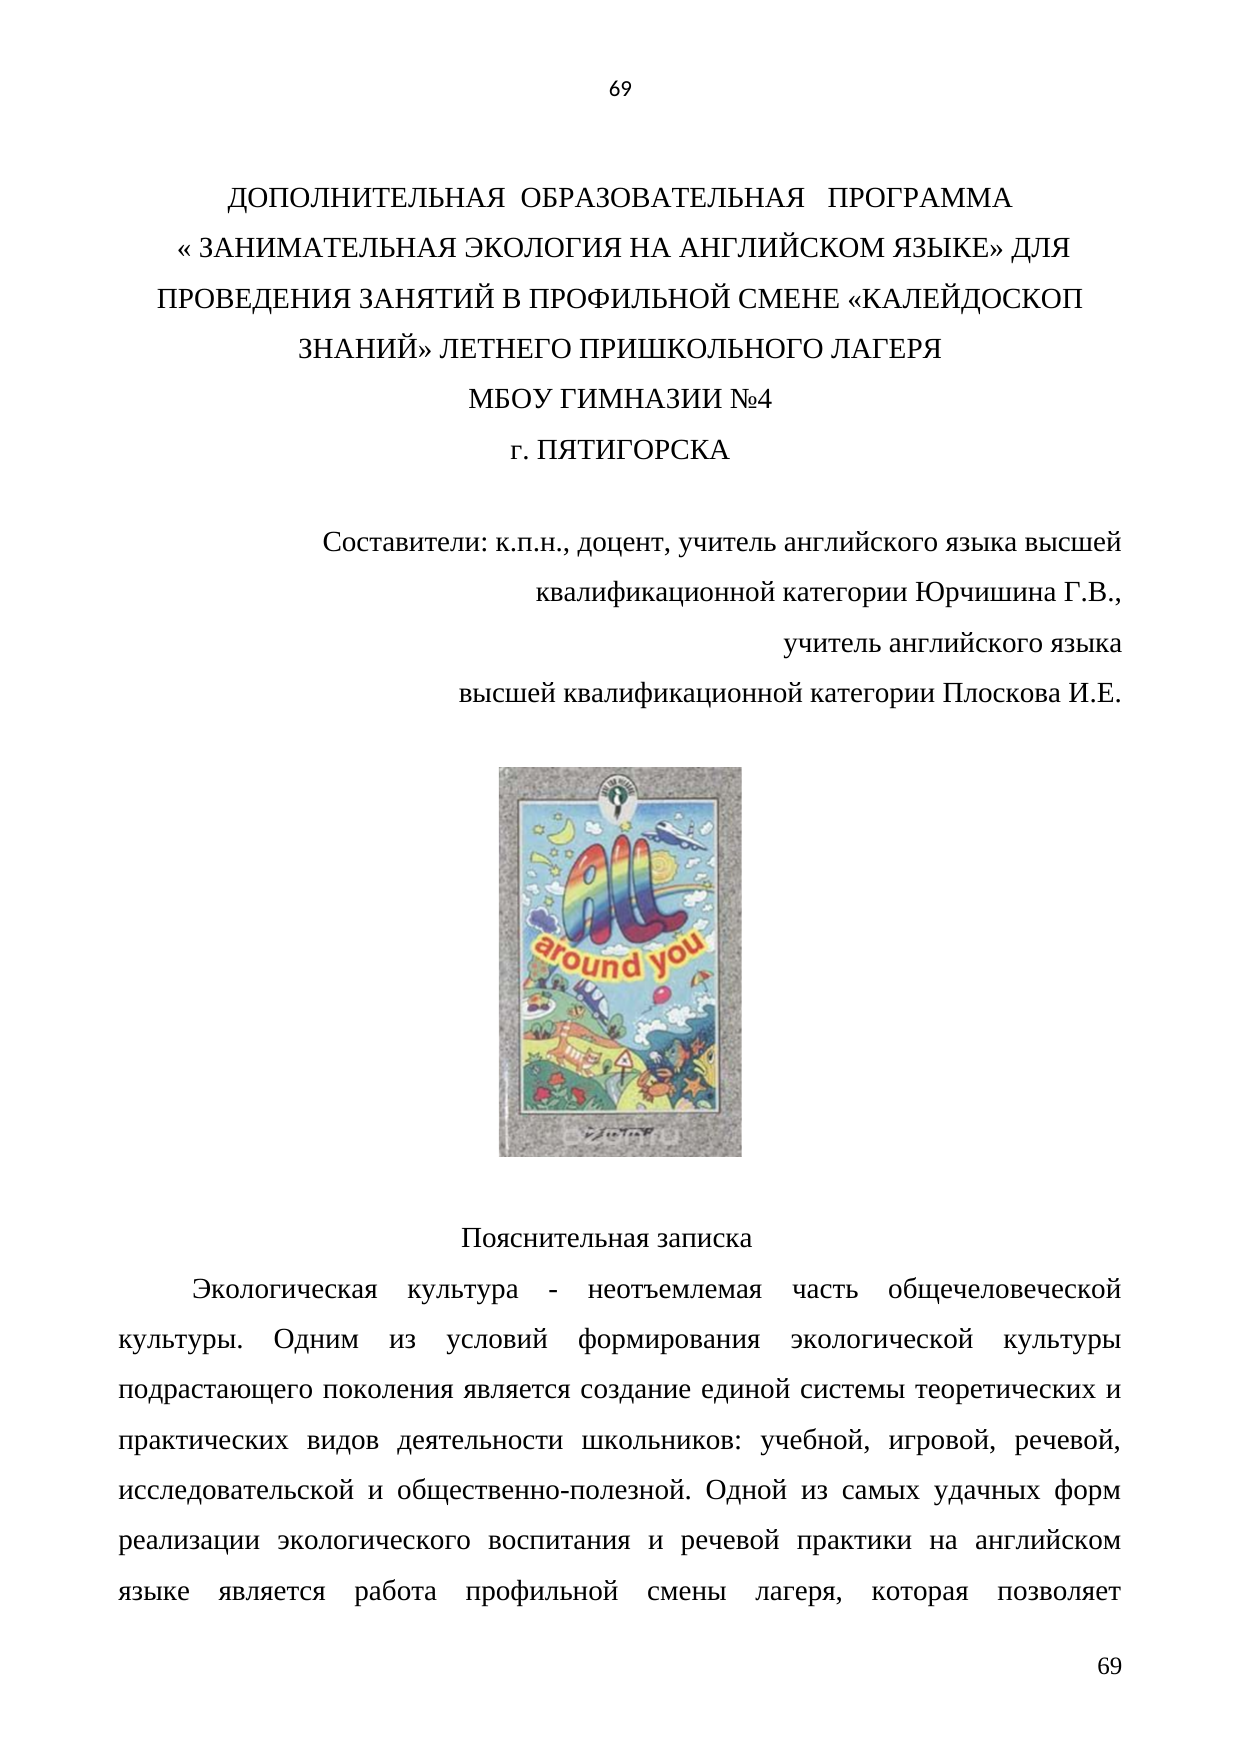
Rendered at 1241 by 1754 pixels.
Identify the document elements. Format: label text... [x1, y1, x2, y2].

picture [498, 767, 742, 1157]
text МБОУ ГИМНАЗИИ №4 [118, 381, 1122, 415]
text высшей квалификационной категории Плоскова И.Е. [118, 675, 1122, 708]
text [118, 1271, 1122, 1606]
text « ЗАНИМАТЕЛЬНАЯ ЭКОЛОГИЯ НА АНГЛИЙСКОМ ЯЗЫКЕ» ДЛЯ ПРОВЕДЕНИЯ ЗАНЯТИЙ В ПРОФИЛЬНОЙ СМЕНЕ «КАЛЕЙДОСКОП ЗНАНИЙ» ЛЕТНЕГО ПРИШКОЛЬНОГО ЛАГЕРЯ [118, 231, 1122, 365]
text Пояснительная записка [118, 1221, 1122, 1254]
text г. ПЯТИГОРСКА [118, 432, 1122, 465]
text ДОПОЛНИТЕЛЬНАЯ ОБРАЗОВАТЕЛЬНАЯ ПРОГРАММА [118, 180, 1122, 214]
text учитель английского языка [118, 625, 1122, 658]
text Составители: к.п.н., доцент, учитель английского языка высшей квалификационной категории Юрчишина Г.В., [118, 524, 1122, 608]
